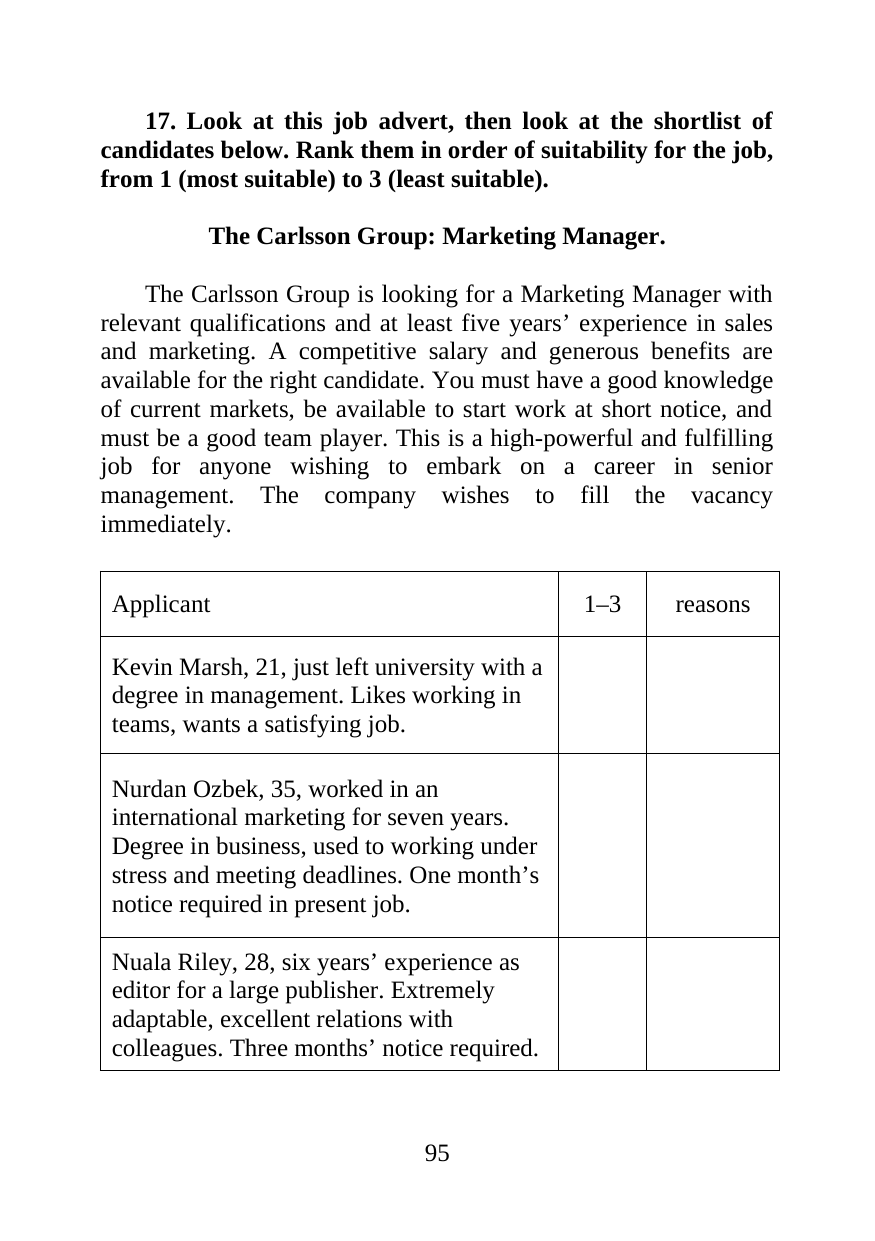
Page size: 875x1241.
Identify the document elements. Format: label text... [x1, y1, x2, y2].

table_cell [559, 637, 646, 753]
table_header reasons [647, 572, 779, 636]
table_cell [559, 754, 646, 937]
text The Carlsson Group is looking for a Marketing Manager with relevant qualifications and at least five years’ experience in sales and marketing. A competitive salary and generous benefits are available for the right candidate. You must have a good knowledge of current markets, be available to start work at short notice, and must be a good team player. This is a high-powerful and fulfilling job for anyone wishing to embark on a career in senior management. The company wishes to fill the vacancy immediately. [100, 279, 774, 538]
text 17. Look at this job advert, then look at the shortlist of candidates below. Rank them in order of suitability for the job, from 1 (most suitable) to 3 (least suitable). [100, 106, 774, 193]
table_cell Nurdan Ozbek, 35, worked in an international marketing for seven years. Degree in business, used to working under stress and meeting deadlines. One month’s notice required in present job. [101, 754, 558, 937]
table_cell [647, 754, 779, 937]
table_cell Nuala Riley, 28, six years’ experience as editor for a large publisher. Extremely adaptable, excellent relations with colleagues. Three months’ notice required. [101, 938, 558, 1070]
table_cell [647, 938, 779, 1070]
table_header 1–3 [559, 572, 646, 636]
text The Carlsson Group: Marketing Manager. [100, 221, 774, 250]
table_cell [559, 938, 646, 1070]
table_cell [647, 637, 779, 753]
table_cell Kevin Marsh, 21, just left university with a degree in management. Likes working in teams, wants a satisfying job. [101, 637, 558, 753]
table_header Applicant [101, 572, 558, 636]
